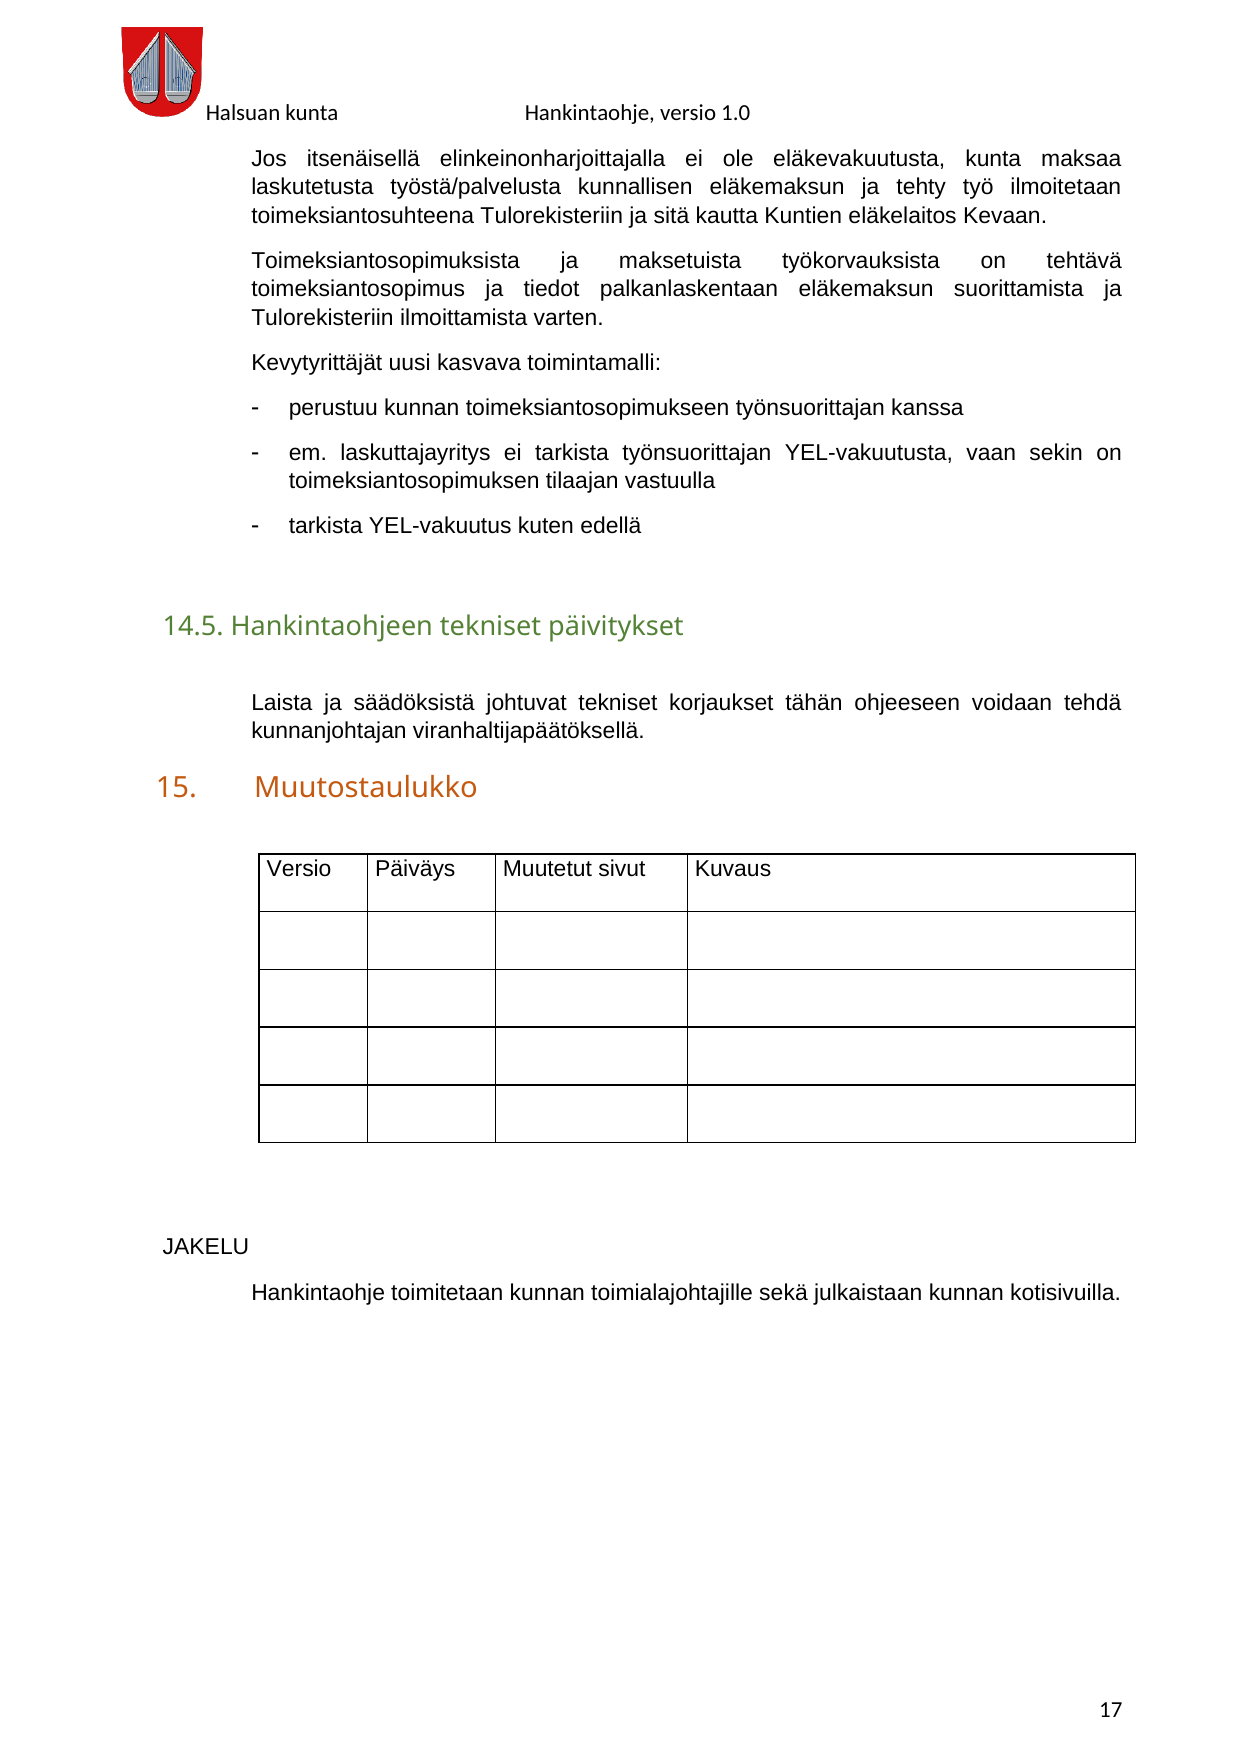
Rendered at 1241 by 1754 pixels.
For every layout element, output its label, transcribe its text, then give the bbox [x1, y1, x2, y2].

picture [118, 23, 206, 121]
table_cell [688, 1028, 1135, 1084]
table_cell [260, 912, 367, 968]
text Hankintaohje toimitetaan kunnan toimialajohtajille sekä julkaistaan kunnan kotisivuilla. [251, 1278, 1122, 1305]
table_cell [368, 1028, 495, 1084]
table_header Kuvaus [688, 855, 1135, 911]
table_cell [496, 1028, 687, 1084]
table_cell [496, 912, 687, 968]
list perustuu kunnan toimeksiantosopimukseen työnsuorittajan kanssa [251, 394, 1122, 420]
subtitle 14.5. Hankintaohjeen tekniset päivitykset [162, 607, 1122, 644]
subtitle Muutostaulukko [156, 766, 1122, 806]
table_cell [688, 912, 1135, 968]
table_cell [688, 1086, 1135, 1142]
text Kevytyrittäjät uusi kasvava toimintamalli: [251, 349, 1122, 375]
table_cell [368, 1086, 495, 1142]
list em. laskuttajayritys ei tarkista työnsuorittajan YEL-vakuutusta, vaan sekin on toimeksiantosopimuksen tilaajan vastuulla [251, 439, 1122, 494]
text Jos itsenäisellä elinkeinonharjoittajalla ei ole eläkevakuutusta, kunta maksaa laskutetusta työstä/palvelusta kunnallisen eläkemaksun ja tehty työ ilmoitetaan toimeksiantosuhteena Tulorekisteriin ja sitä kautta Kuntien eläkelaitos Kevaan. [251, 145, 1122, 228]
table_cell [260, 970, 367, 1026]
table_cell [496, 970, 687, 1026]
table_header Muutetut sivut [496, 855, 687, 911]
text Toimeksiantosopimuksista ja maksetuista työkorvauksista on tehtävä toimeksiantosopimus ja tiedot palkanlaskentaan eläkemaksun suorittamista ja Tulorekisteriin ilmoittamista varten. [251, 247, 1122, 330]
table_cell [368, 970, 495, 1026]
table_cell [260, 1028, 367, 1084]
table_cell [496, 1086, 687, 1142]
text JAKELU [162, 1233, 1122, 1260]
table_header Versio [260, 855, 367, 911]
text Laista ja säädöksistä johtuvat tekniset korjaukset tähän ohjeeseen voidaan tehdä kunnanjohtajan viranhaltijapäätöksellä. [251, 689, 1122, 743]
table_header Päiväys [368, 855, 495, 911]
table_cell [688, 970, 1135, 1026]
list tarkista YEL-vakuutus kuten edellä [251, 512, 1122, 539]
table_cell [368, 912, 495, 968]
table_cell [260, 1086, 367, 1142]
